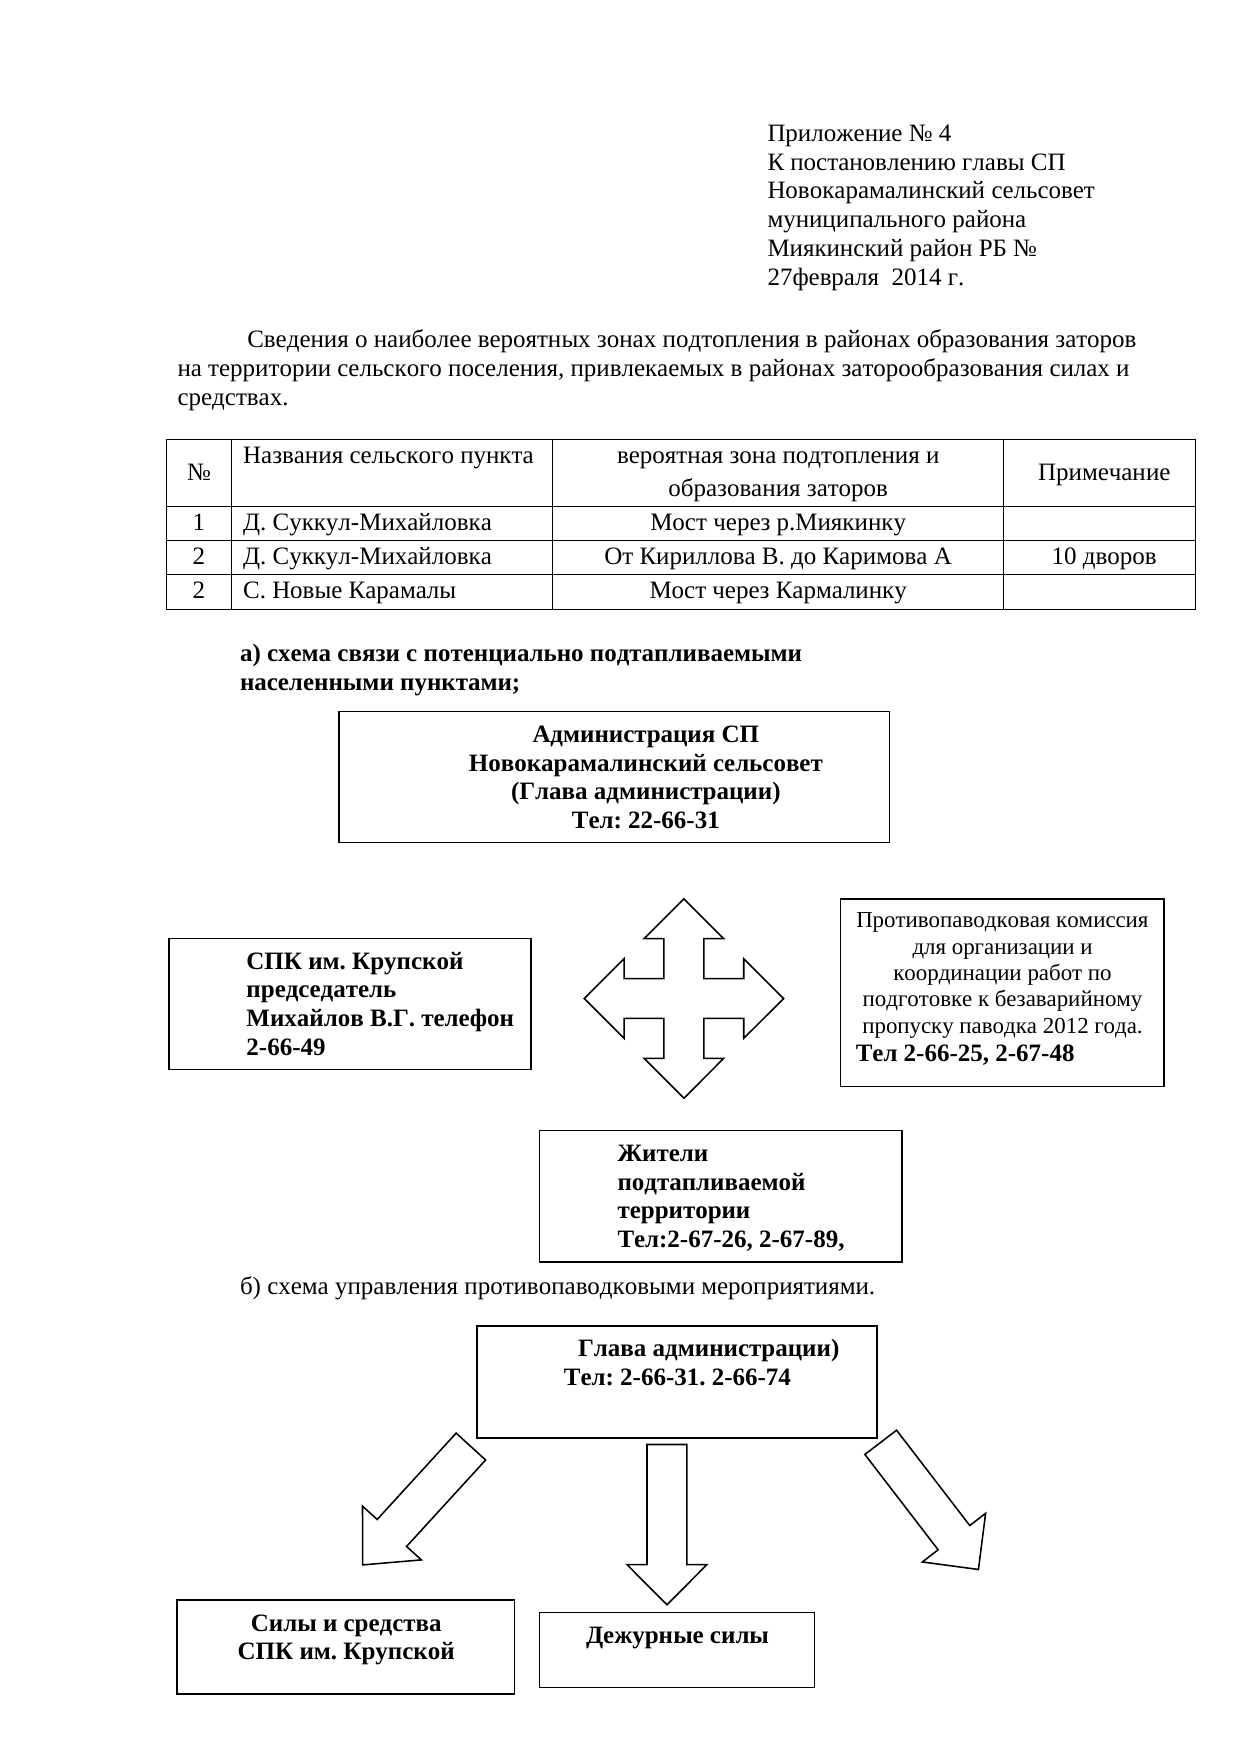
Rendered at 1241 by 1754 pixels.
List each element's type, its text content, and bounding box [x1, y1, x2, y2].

table_cell Мост через р.Миякинку [553, 507, 1003, 540]
table_header вероятная зона подтопления и образования заторов [553, 440, 1003, 506]
table_cell Д. Суккул-Михайловка [232, 507, 552, 540]
table_header Примечание [1004, 440, 1195, 506]
text Сведения о наиболее вероятных зонах подтопления в районах образования заторов на территории сельского поселения, привлекаемых в районах заторообразования силах и средствах. [177, 324, 1152, 410]
table_header Названия сельского пункта [232, 440, 552, 506]
text б) схема управления противопаводковыми мероприятиями. [177, 1271, 1152, 1299]
table_header № [167, 440, 231, 506]
table_cell [1004, 575, 1195, 608]
table_cell 1 [167, 507, 231, 540]
table_cell 2 [167, 541, 231, 574]
table_cell С. Новые Карамалы [232, 575, 552, 608]
table_cell Д. Суккул-Михайловка [232, 541, 552, 574]
text населенными пунктами; [240, 667, 1152, 696]
table_cell От Кириллова В. до Каримова А [553, 541, 1003, 574]
table_cell 10 дворов [1004, 541, 1195, 574]
table_cell 2 [167, 575, 231, 608]
table_cell [1004, 507, 1195, 540]
text К постановлению главы СП Новокарамалинский сельсовет муниципального района Миякинский район РБ № 27февраля 2014 г. [767, 147, 1152, 291]
text Приложение № 4 [767, 118, 1152, 147]
table_cell Мост через Кармалинку [553, 575, 1003, 608]
text а) схема связи с потенциально подтапливаемыми [240, 638, 1152, 667]
